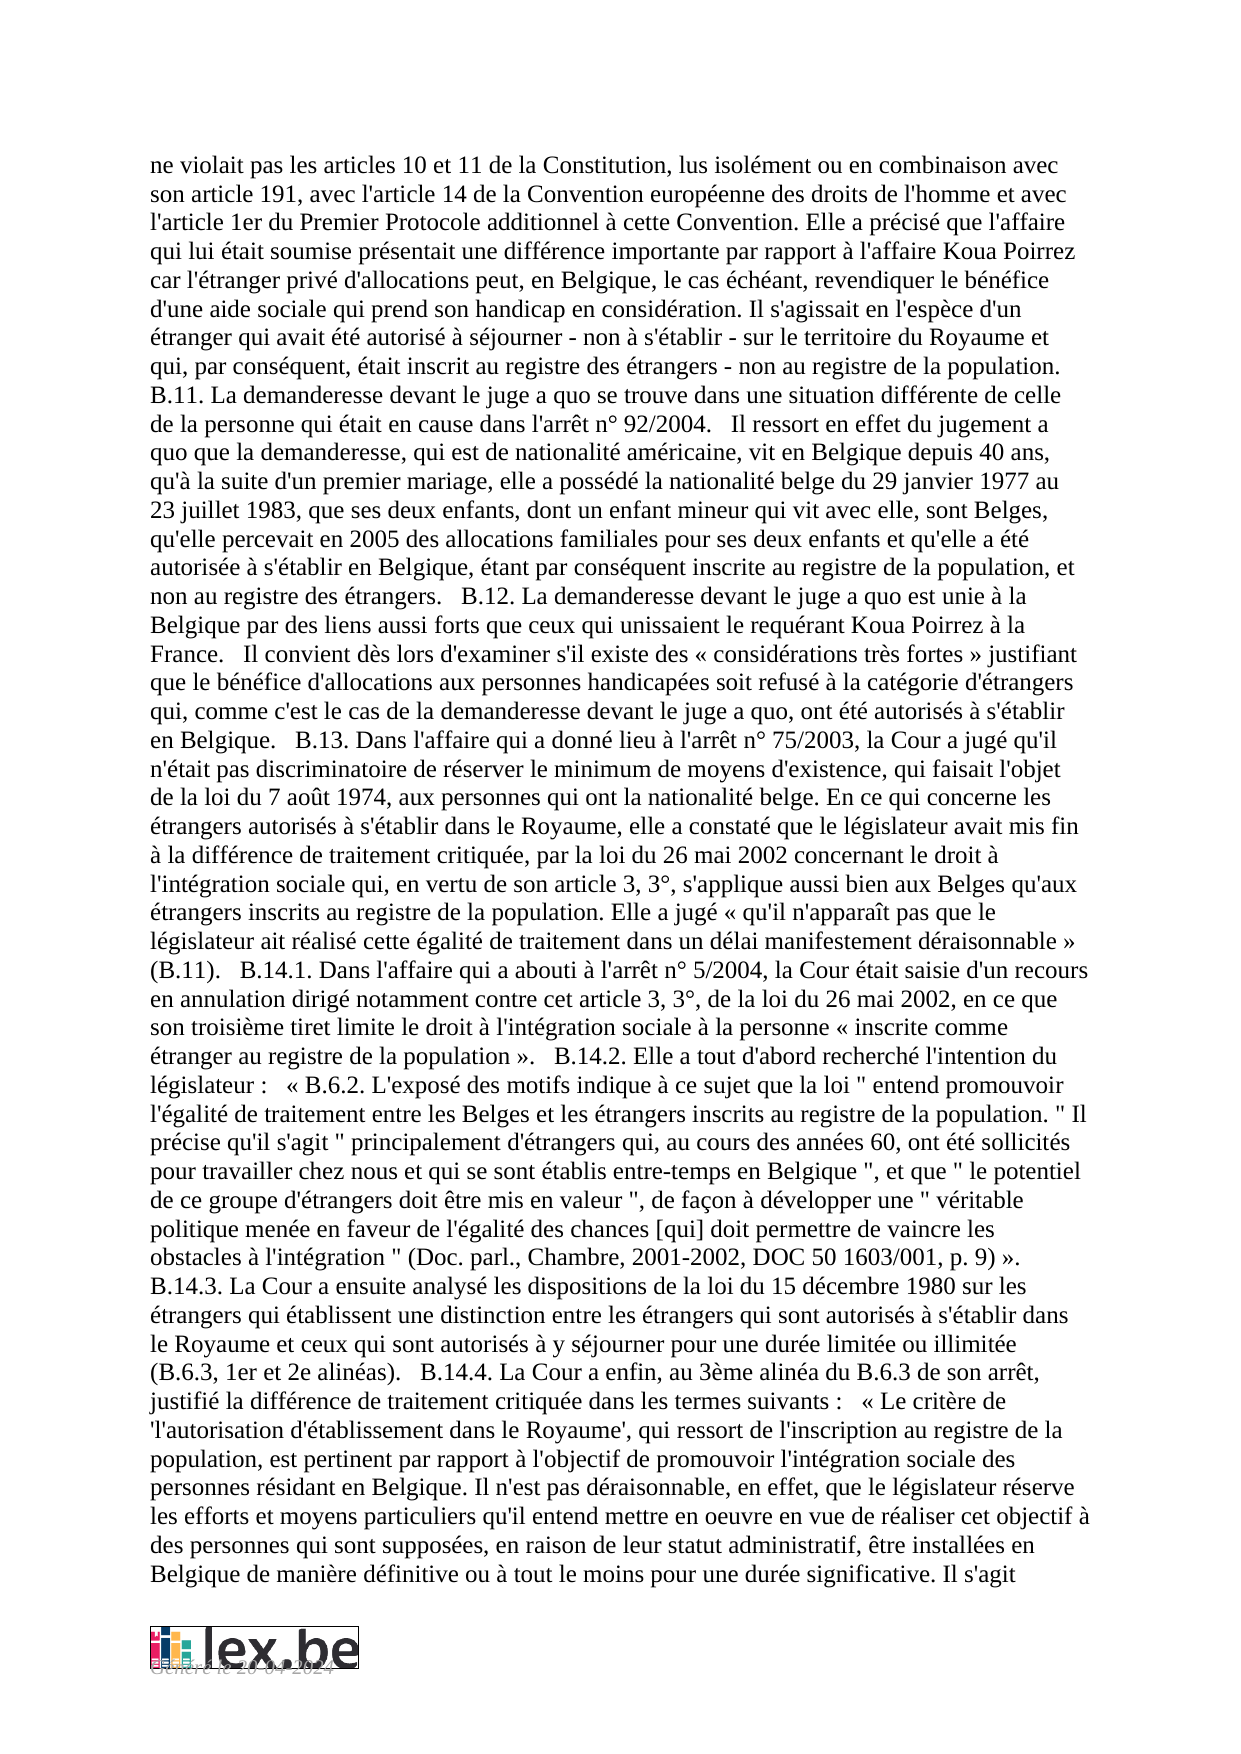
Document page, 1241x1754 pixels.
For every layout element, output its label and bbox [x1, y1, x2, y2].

text [150, 150, 1090, 1587]
picture [151, 1627, 358, 1668]
